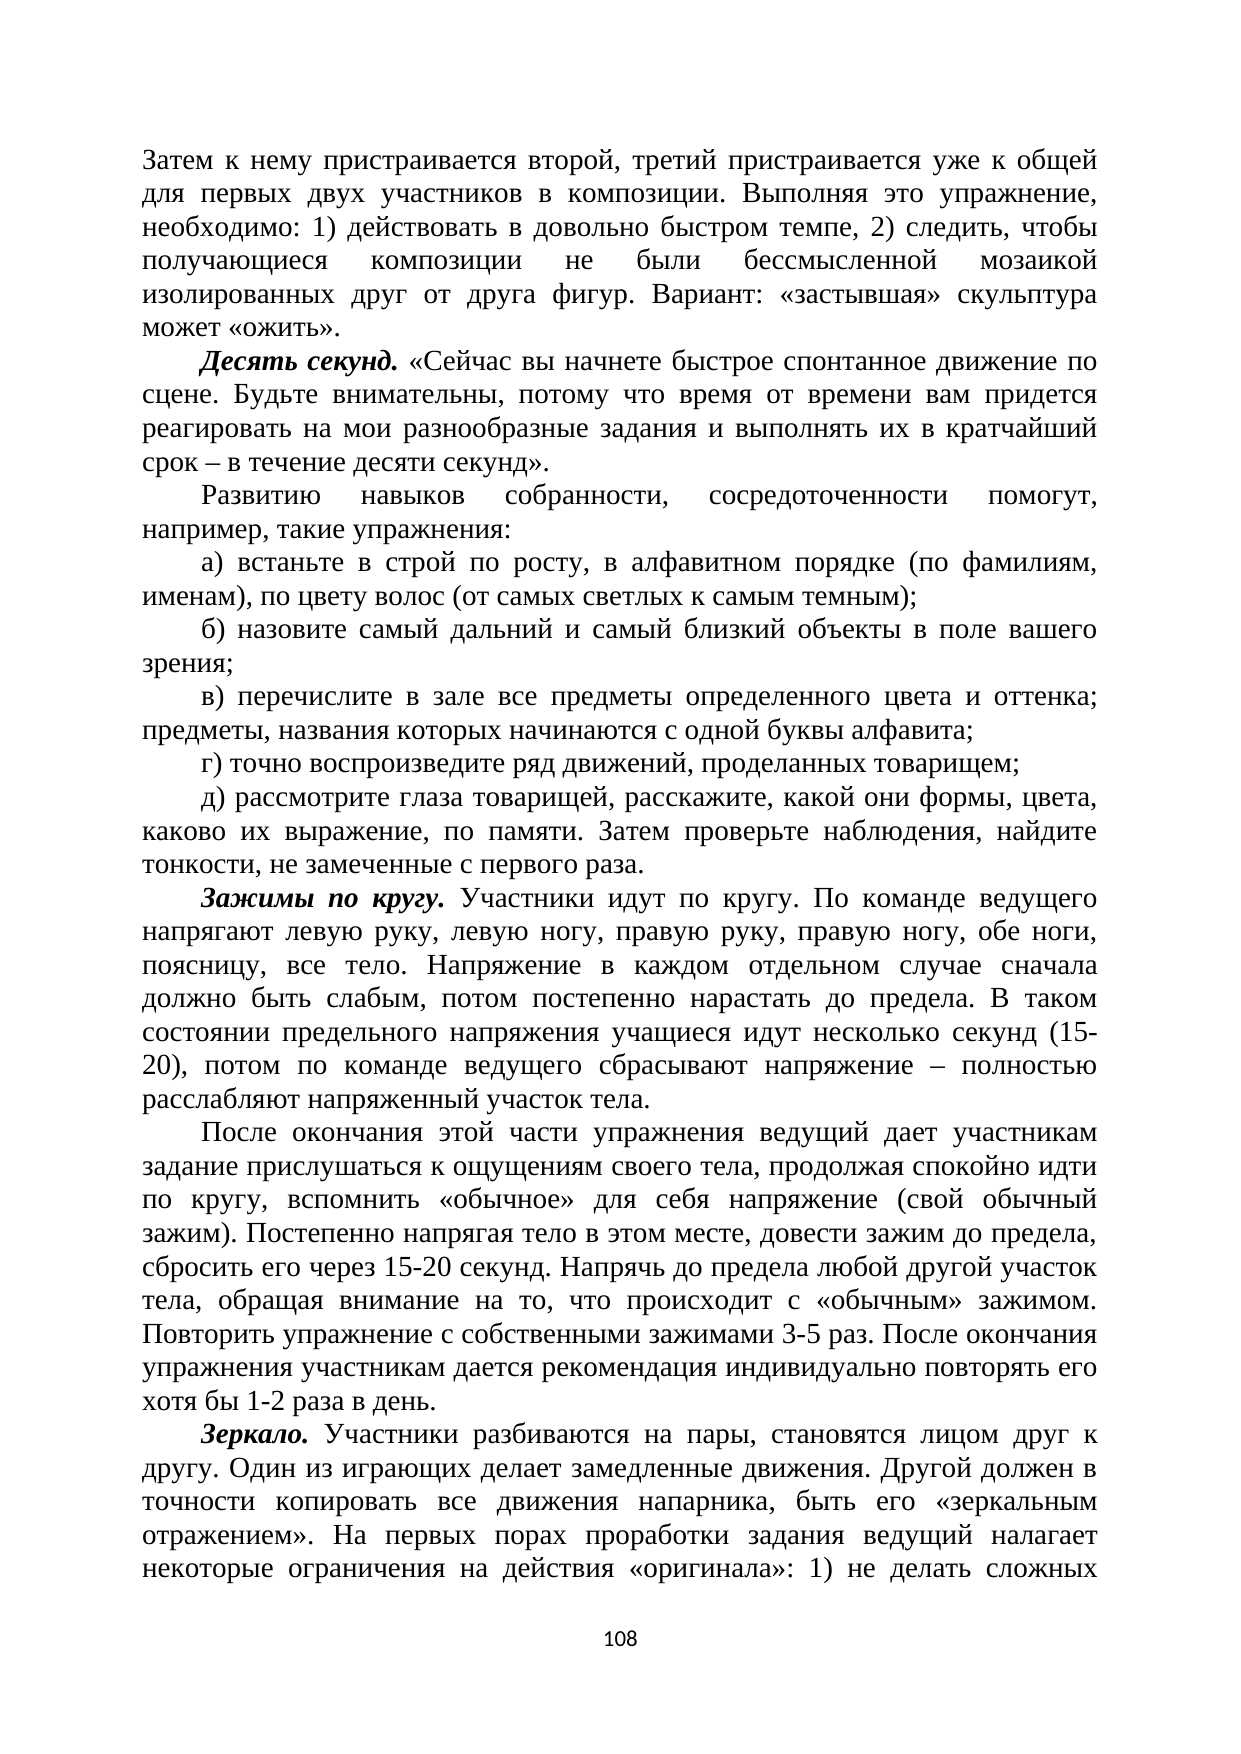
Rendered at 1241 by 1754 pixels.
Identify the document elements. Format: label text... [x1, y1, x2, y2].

text в) перечислите в зале все предметы определенного цвета и оттенка; предметы, названия которых начинаются с одной буквы алфавита; [142, 678, 1098, 746]
text д) рассмотрите глаза товарищей, расскажите, какой они формы, цвета, каково их выражение, по памяти. Затем проверьте наблюдения, найдите тонкости, не замеченные с первого раза. [142, 779, 1098, 880]
text г) точно воспроизведите ряд движений, проделанных товарищем; [142, 746, 1098, 779]
text После окончания этой части упражнения ведущий дает участникам задание прислушаться к ощущениям своего тела, продолжая спокойно идти по кругу, вспомнить «обычное» для себя напряжение (свой обычный зажим). Постепенно напрягая тело в этом месте, довести зажим до предела, сбросить его через 15-20 секунд. Напрячь до предела любой другой участок тела, обращая внимание на то, что происходит с «обычным» зажимом. Повторить упражнение с собственными зажимами 3-5 раз. После окончания упражнения участникам дается рекомендация индивидуально повторять его хотя бы 1-2 раза в день. [142, 1114, 1098, 1416]
text б) назовите самый дальний и самый близкий объекты в поле вашего зрения; [142, 611, 1098, 678]
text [142, 1416, 1098, 1584]
text а) встаньте в строй по росту, в алфавитном порядке (по фамилиям, именам), по цвету волос (от самых светлых к самым темным); [142, 544, 1098, 611]
text Десять секунд. «Сейчас вы начнете быстрое спонтанное движение по сцене. Будьте внимательны, потому что время от времени вам придется реагировать на мои разнообразные задания и выполнять их в кратчайший срок – в течение десяти секунд». [142, 343, 1098, 477]
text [142, 142, 1098, 343]
text Развитию навыков собранности, сосредоточенности помогут, например, такие упражнения: [142, 477, 1098, 544]
text Зажимы по кругу. Участники идут по кругу. По команде ведущего напрягают левую руку, левую ногу, правую руку, правую ногу, обе ноги, поясницу, все тело. Напряжение в каждом отдельном случае сначала должно быть слабым, потом постепенно нарастать до предела. В таком состоянии предельного напряжения учащиеся идут несколько секунд (15-20), потом по команде ведущего сбрасывают напряжение – полностью расслабляют напряженный участок тела. [142, 880, 1098, 1114]
